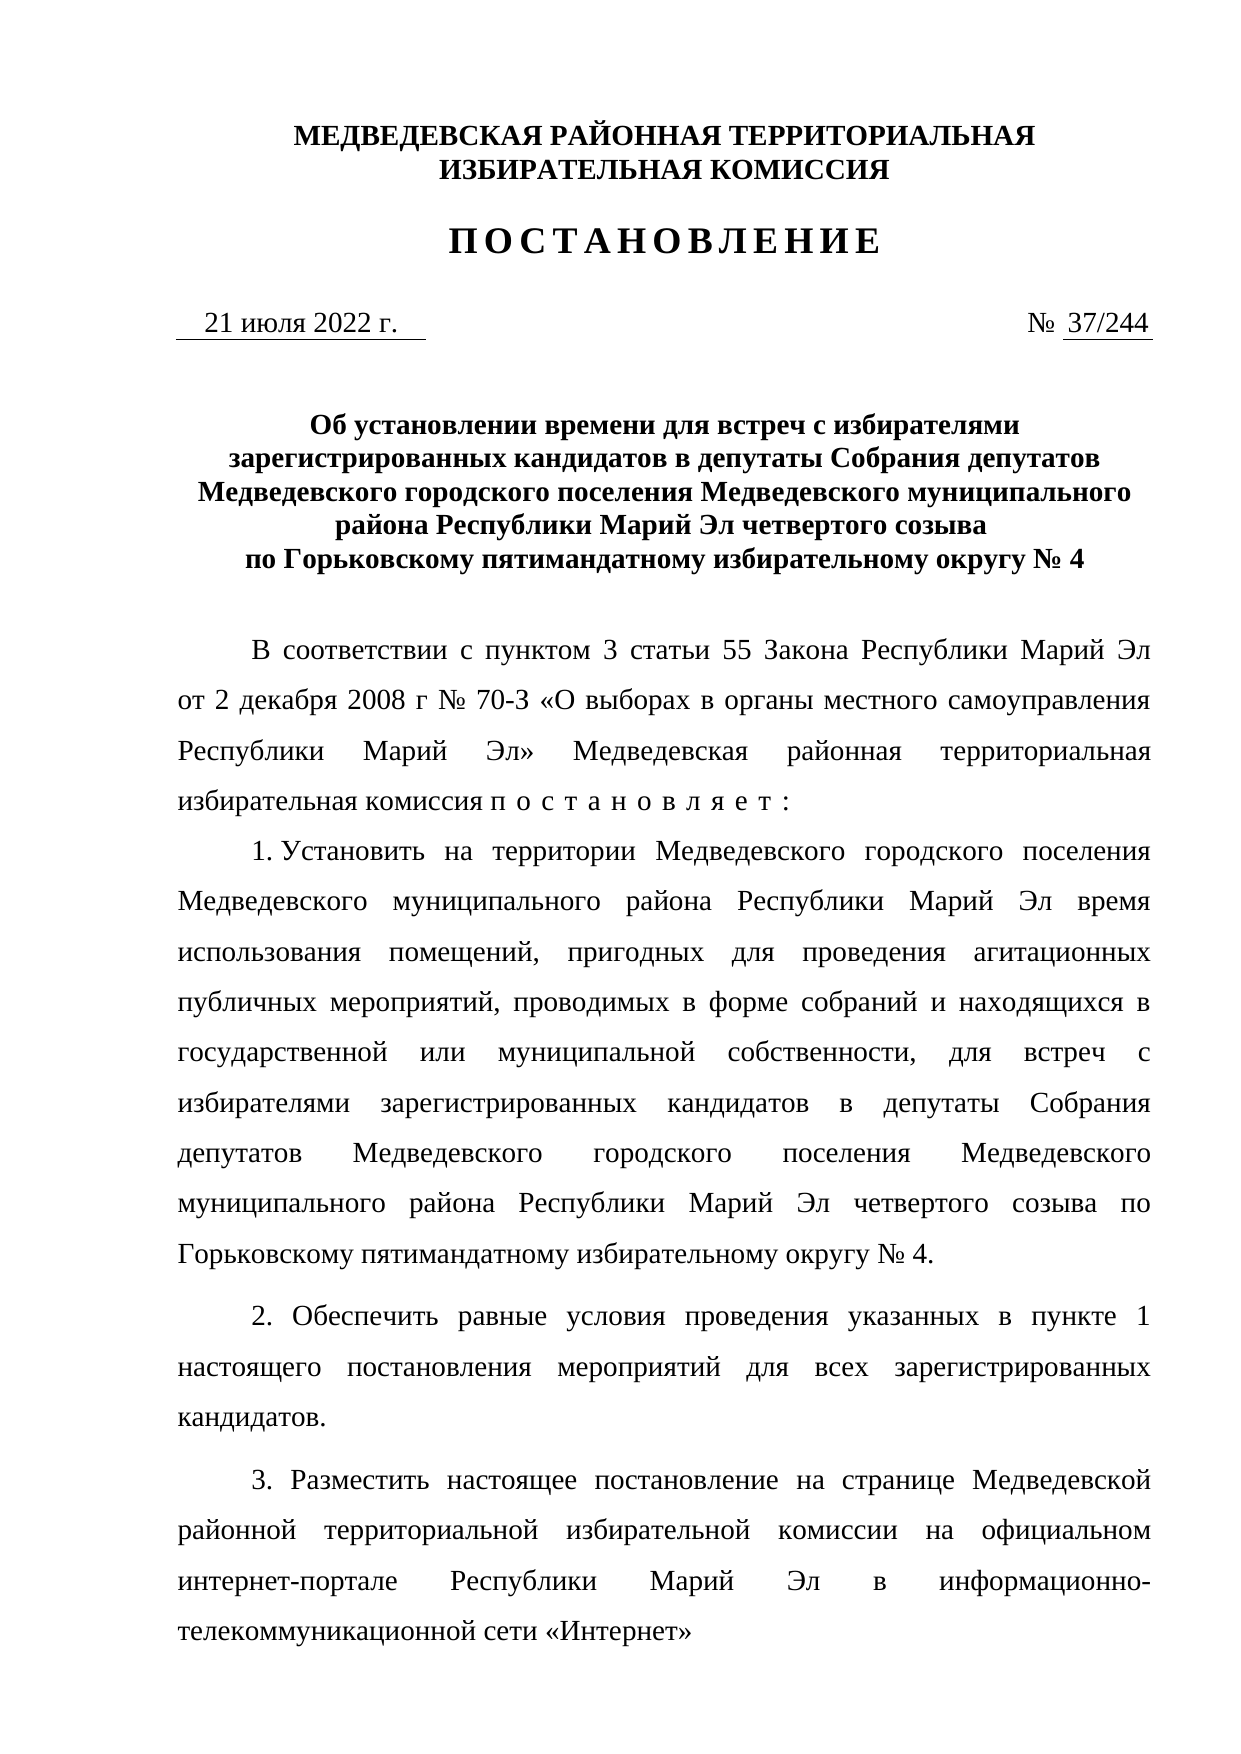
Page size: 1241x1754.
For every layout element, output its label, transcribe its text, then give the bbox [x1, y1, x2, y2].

table_header 37/244 [1063, 305, 1153, 339]
text 2. Обеспечить равные условия проведения указанных в пункте 1 настоящего постановления мероприятий для всех зарегистрированных кандидатов. [177, 1298, 1152, 1433]
text 1. Установить на территории Медведевского городского поселения Медведевского муниципального района Республики Марий Эл время использования помещений, пригодных для проведения агитационных публичных мероприятий, проводимых в форме собраний и находящихся в государственной или муниципальной собственности, для встреч с избирателями зарегистрированных кандидатов в депутаты Собрания депутатов Медведевского городского поселения Медведевского муниципального района Республики Марий Эл четвертого созыва по Горьковскому пятимандатному избирательному округу № 4. [177, 833, 1152, 1269]
text ИЗБИРАТЕЛЬНАЯ КОМИССИЯ [177, 152, 1152, 185]
text 3. Разместить настоящее постановление на странице Медведевской районной территориальной избирательной комиссии на официальном интернет-портале Республики Марий Эл в информационно-телекоммуникационной сети «Интернет» [177, 1462, 1152, 1646]
text МЕДВЕДЕВСКАЯ РАЙОННАЯ ТЕРРИТОРИАЛЬНАЯ [177, 118, 1152, 152]
table_header № [426, 305, 1063, 339]
text Об установлении времени для встреч с избирателями зарегистрированных кандидатов в депутаты Собрания депутатов Медведевского городского поселения Медведевского муниципального района Республики Марий Эл четвертого созыва по Горьковскому пятимандатному избирательному округу № 4 [177, 407, 1152, 574]
table_header 21 июля 2022 г. [176, 305, 426, 339]
text ПОСТАНОВЛЕНИЕ [177, 219, 1152, 262]
text В соответствии с пунктом 3 статьи 55 Закона Республики Марий Эл от 2 декабря 2008 г № 70-З «О выборах в органы местного самоуправления Республики Марий Эл» Медведевская районная территориальная избирательная комиссия постановляет: [177, 632, 1152, 816]
